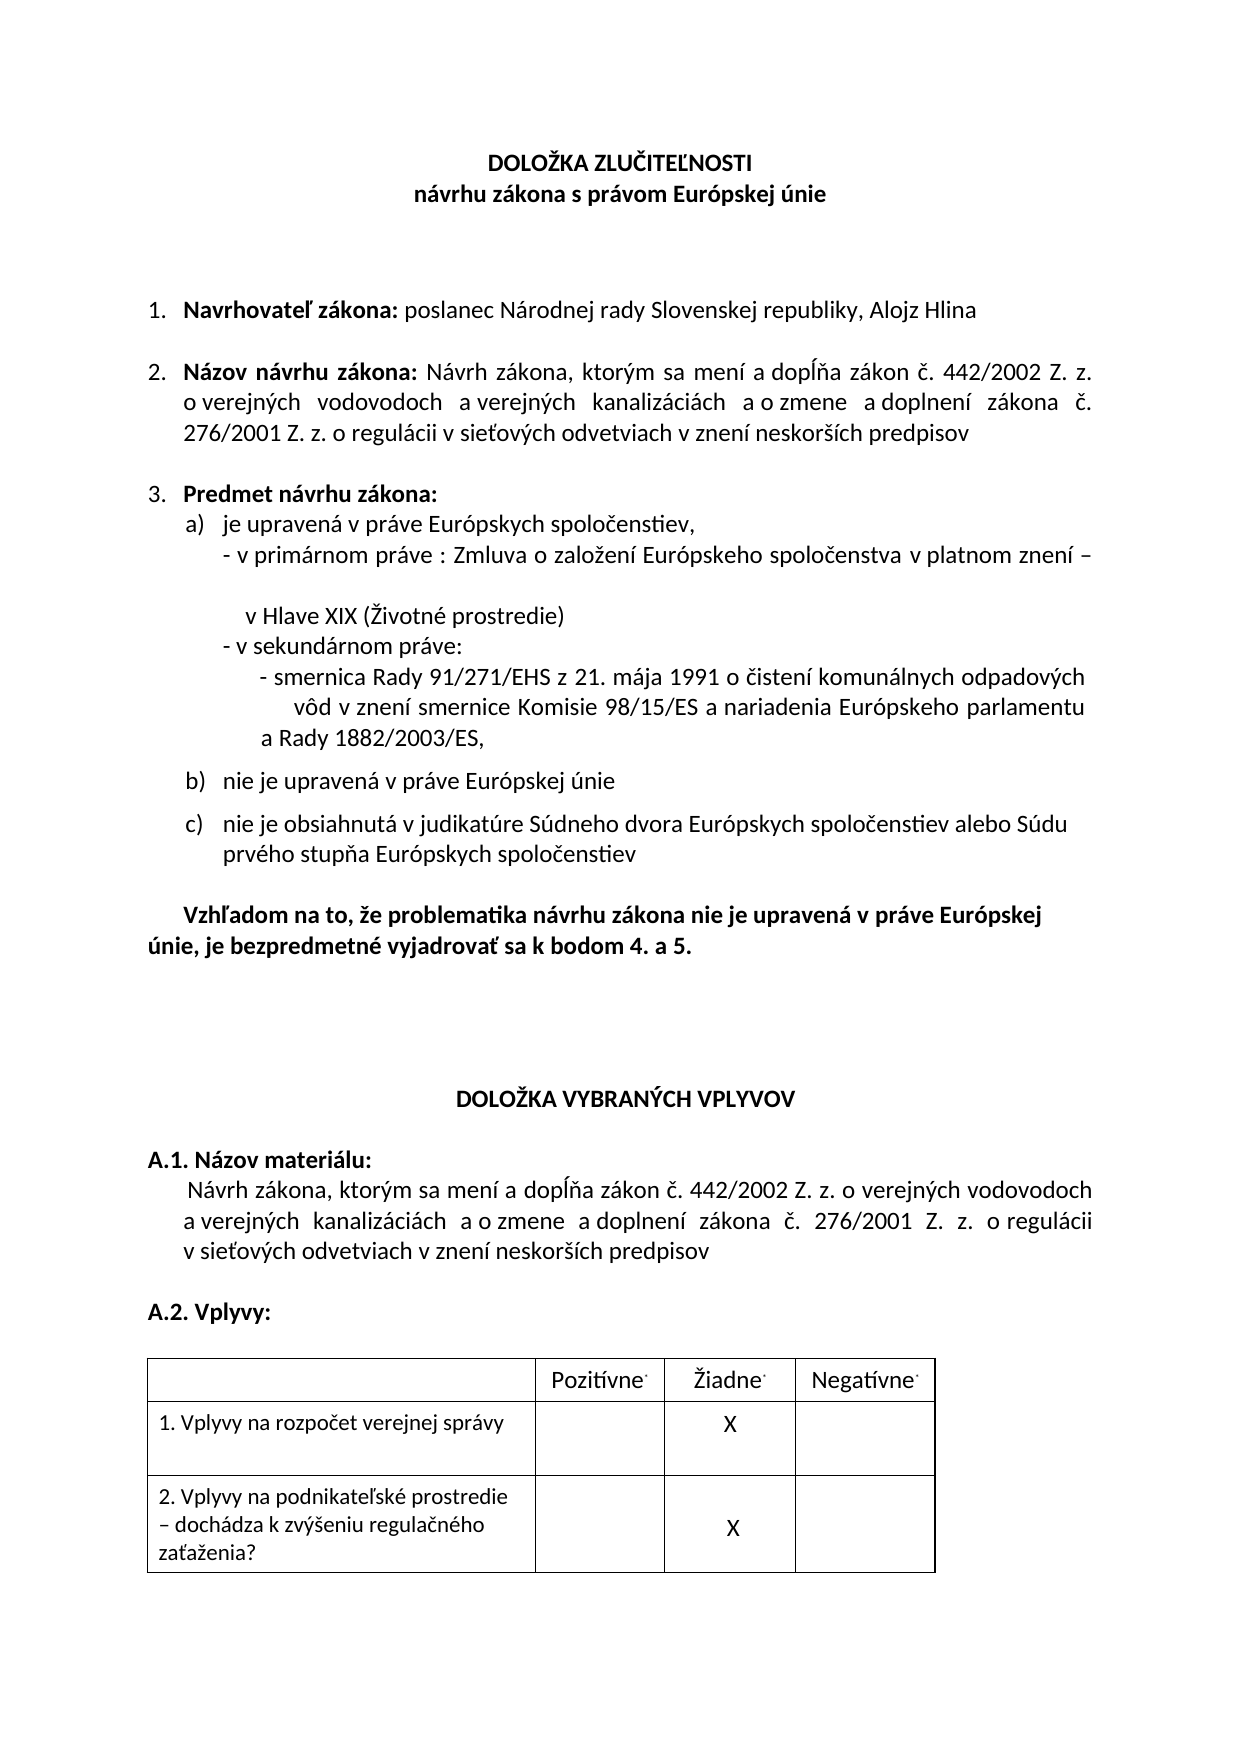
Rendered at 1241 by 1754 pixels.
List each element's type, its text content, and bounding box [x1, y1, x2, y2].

table_header Pozitívne* [536, 1359, 664, 1401]
table_cell X [665, 1402, 795, 1475]
table_cell X [665, 1476, 795, 1572]
text - v primárnom práve : Zmluva o založení Európskeho spoločenstva v platnom znení – v Hlave XIX (Životné prostredie) [223, 539, 1093, 630]
text 3. Predmet návrhu zákona: [148, 478, 1093, 508]
text návrhu zákona s právom Európskej únie [148, 178, 1093, 209]
text 1. Navrhovateľ zákona: poslanec Národnej rady Slovenskej republiky, Alojz Hlina [148, 295, 1093, 325]
text DOLOŽKA VYBRANÝCH VPLYVOV [148, 1083, 1104, 1113]
list nie je obsiahnutá v judikatúre Súdneho dvora Európskych spoločenstiev alebo Súdu prvého stupňa Európskych spoločenstiev [185, 808, 1093, 869]
list je upravená v práve Európskych spoločenstiev, [185, 508, 1093, 539]
table_header Žiadne* [665, 1359, 795, 1401]
table_cell [536, 1402, 664, 1475]
text A.2. Vplyvy: [148, 1296, 1093, 1327]
table_header Negatívne* [796, 1359, 934, 1401]
text 2. Názov návrhu zákona: Návrh zákona, ktorým sa mení a dopĺňa zákon č. 442/2002 Z. z. o verejných vodovodoch a verejných kanalizáciách a o zmene a doplnení zákona č. 276/2001 Z. z. o regulácii v sieťových odvetviach v znení neskorších predpisov [148, 356, 1093, 447]
text - v sekundárnom práve: [223, 630, 1093, 661]
text A.1. Názov materiálu: [148, 1144, 1093, 1174]
text DOLOŽKA ZLUČITEĽNOSTI [148, 148, 1093, 178]
text - smernica Rady 91/271/EHS z 21. mája 1991 o čistení komunálnych odpadových vôd v znení smernice Komisie 98/15/ES a nariadenia Európskeho parlamentu a Rady 1882/2003/ES, [148, 661, 1093, 752]
table_cell [536, 1476, 664, 1572]
table_cell [796, 1402, 934, 1475]
table_header [148, 1359, 535, 1401]
table_cell [796, 1476, 934, 1572]
text Návrh zákona, ktorým sa mení a dopĺňa zákon č. 442/2002 Z. z. o verejných vodovodoch a verejných kanalizáciách a o zmene a doplnení zákona č. 276/2001 Z. z. o regulácii v sieťových odvetviach v znení neskorších predpisov [148, 1174, 1093, 1266]
table_cell 1. Vplyvy na rozpočet verejnej správy [148, 1402, 535, 1475]
text Vzhľadom na to, že problematika návrhu zákona nie je upravená v práve Európskej únie, je bezpredmetné vyjadrovať sa k bodom 4. a 5. [148, 899, 1093, 961]
list nie je upravená v práve Európskej únie [185, 765, 1093, 796]
table_cell 2. Vplyvy na podnikateľské prostredie – dochádza k zvýšeniu regulačného zaťaženia? [148, 1476, 535, 1572]
